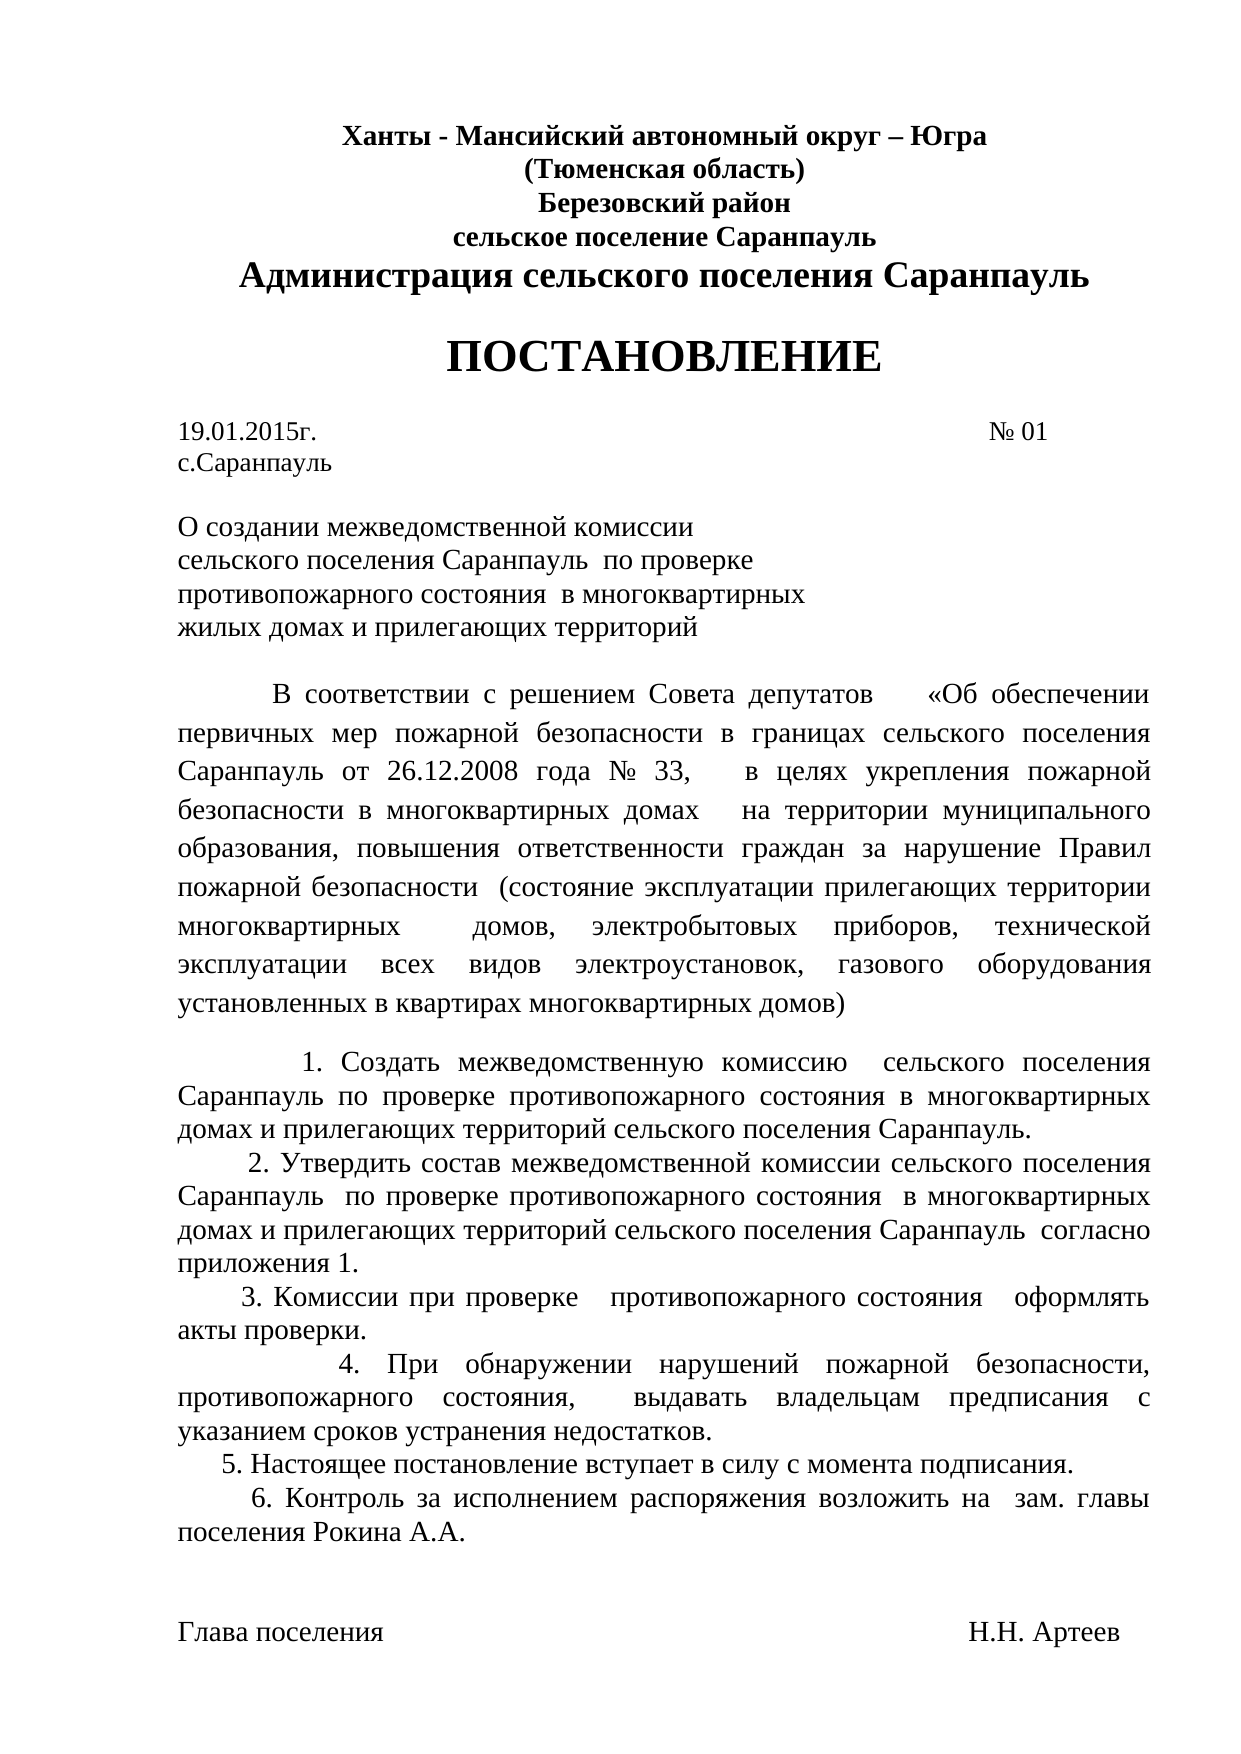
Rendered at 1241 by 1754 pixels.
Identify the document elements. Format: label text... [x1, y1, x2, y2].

text 2. Утвердить состав межведомственной комиссии сельского поселения Саранпауль по проверке противопожарного состояния в многоквартирных домах и прилегающих территорий сельского поселения Саранпауль согласно приложения 1. [177, 1145, 1152, 1279]
text 3. Комиссии при проверке противопожарного состояния оформлять акты проверки. [177, 1279, 1152, 1346]
text ПОСТАНОВЛЕНИЕ [177, 329, 1152, 382]
text сельское поселение Саранпауль [177, 219, 1152, 252]
text сельского поселения Саранпауль по проверке [177, 542, 1152, 576]
text В соответствии с решением Совета депутатов «Об обеспечении первичных мер пожарной безопасности в границах сельского поселения Саранпауль от 26.12.2008 года № 33, в целях укрепления пожарной безопасности в многоквартирных домах на территории муниципального образования, повышения ответственности граждан за нарушение Правил пожарной безопасности (состояние эксплуатации прилегающих территории многоквартирных домов, электробытовых приборов, технической эксплуатации всех видов электроустановок, газового оборудования установленных в квартирах многоквартирных домов) [177, 676, 1152, 1018]
text Глава поселения Н.Н. Артеев [177, 1614, 1152, 1648]
text (Тюменская область) [177, 152, 1152, 185]
text жилых домах и прилегающих территорий [177, 609, 1152, 643]
text с.Саранпауль [177, 446, 1152, 477]
text Березовский район [177, 185, 1152, 219]
text 4. При обнаружении нарушений пожарной безопасности, противопожарного состояния, выдавать владельцам предписания с указанием сроков устранения недостатков. [177, 1346, 1152, 1447]
text О создании межведомственной комиссии [177, 509, 1152, 542]
text Администрация сельского поселения Саранпауль [177, 252, 1152, 295]
text 6. Контроль за исполнением распоряжения возложить на зам. главы поселения Рокина А.А. [177, 1480, 1152, 1547]
text 1. Создать межведомственную комиссию сельского поселения Саранпауль по проверке противопожарного состояния в многоквартирных домах и прилегающих территорий сельского поселения Саранпауль. [177, 1044, 1152, 1145]
text 19.01.2015г. № 01 [177, 415, 1152, 446]
text Ханты - Мансийский автономный округ – Югра [177, 118, 1152, 152]
text противопожарного состояния в многоквартирных [177, 576, 1152, 609]
text 5. Настоящее постановление вступает в силу с момента подписания. [177, 1447, 1152, 1480]
